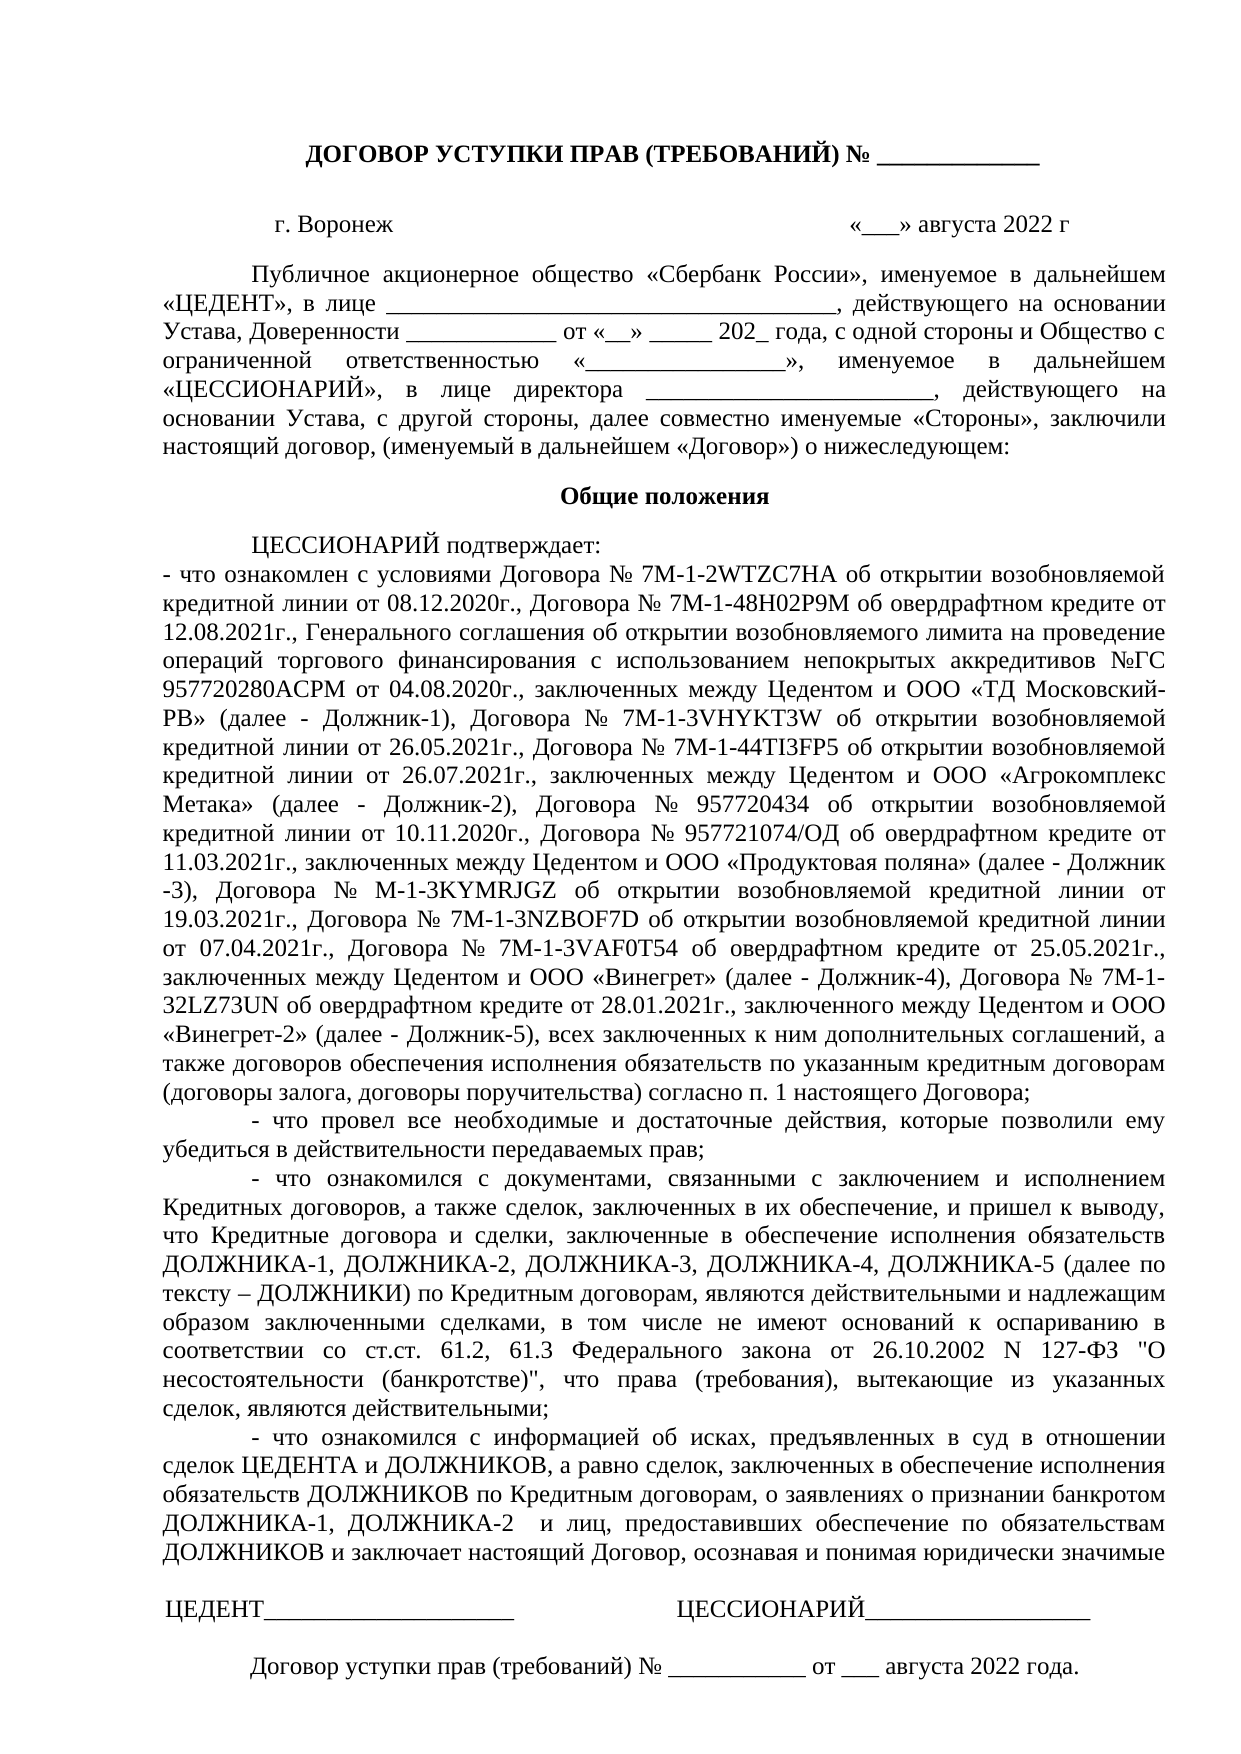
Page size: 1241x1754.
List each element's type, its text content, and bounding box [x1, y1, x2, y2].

text Общие положения [162, 481, 1167, 510]
text - что ознакомлен с условиями Договора № 7M-1-2WTZC7HA об открытии возобновляемой кредитной линии от 08.12.2020г., Договора № 7M-1-48H02P9M об овердрафтном кредите от 12.08.2021г., Генерального соглашения об открытии возобновляемого лимита на проведение операций торгового финансирования с использованием непокрытых аккредитивов №ГС 957720280АСРМ от 04.08.2020г., заключенных между Цедентом и ООО «ТД Московский-РВ» (далее - Должник-1), Договора № 7M-1-3VHYKT3W об открытии возобновляемой кредитной линии от 26.05.2021г., Договора № 7M-1-44TI3FP5 об открытии возобновляемой кредитной линии от 26.07.2021г., заключенных между Цедентом и ООО «Агрокомплекс Метака» (далее - Должник-2), Договора № 957720434 об открытии возобновляемой кредитной линии от 10.11.2020г., Договора № 957721074/ОД об овердрафтном кредите от 11.03.2021г., заключенных между Цедентом и ООО «Продуктовая поляна» (далее - Должник -3), Договора № M-1-3KYMRJGZ об открытии возобновляемой кредитной линии от 19.03.2021г., Договора № 7M-1-3NZBOF7D об открытии возобновляемой кредитной линии от 07.04.2021г., Договора № 7M-1-3VAF0T54 об овердрафтном кредите от 25.05.2021г., заключенных между Цедентом и ООО «Винегрет» (далее - Должник-4), Договора № 7M-1-32LZ73UN об овердрафтном кредите от 28.01.2021г., заключенного между Цедентом и ООО «Винегрет-2» (далее - Должник-5), всех заключенных к ним дополнительных соглашений, а также договоров обеспечения исполнения обязательств по указанным кредитным договорам (договоры залога, договоры поручительства) согласно п. 1 настоящего Договора; [162, 559, 1167, 1106]
text ЦЕССИОНАРИЙ подтверждает: [162, 531, 1167, 559]
text - что ознакомился с документами, связанными с заключением и исполнением Кредитных договоров, а также сделок, заключенных в их обеспечение, и пришел к выводу, что Кредитные договора и сделки, заключенные в обеспечение исполнения обязательств ДОЛЖНИКА-1, ДОЛЖНИКА-2, ДОЛЖНИКА-3, ДОЛЖНИКА-4, ДОЛЖНИКА-5 (далее по тексту – ДОЛЖНИКИ) по Кредитным договорам, являются действительными и надлежащим образом заключенными сделками, в том числе не имеют оснований к оспариванию в соответствии со ст.ст. 61.2, 61.3 Федерального закона от 26.10.2002 N 127-ФЗ "О несостоятельности (банкротстве)", что права (требования), вытекающие из указанных сделок, являются действительными; [162, 1163, 1167, 1422]
text г. Воронеж «___» августа 2022 г [177, 209, 1167, 238]
text - что провел все необходимые и достаточные действия, которые позволили ему убедиться в действительности передаваемых прав; [162, 1106, 1167, 1163]
text Публичное акционерное общество «Сбербанк России», именуемое в дальнейшем «ЦЕДЕНТ», в лице ____________________________________, действующего на основании Устава, Доверенности ____________ от «__» _____ 202_ года, с одной стороны и Общество с ограниченной ответственностью «________________», именуемое в дальнейшем «ЦЕССИОНАРИЙ», в лице директора _______________________, действующего на основании Устава, с другой стороны, далее совместно именуемые «Стороны», заключили настоящий договор, (именуемый в дальнейшем «Договор») о нижеследующем: [162, 259, 1167, 460]
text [162, 1422, 1167, 1566]
text ДОГОВОР УСТУПКИ ПРАВ (ТРЕБОВАНИЙ) № _____________ [162, 139, 1107, 168]
